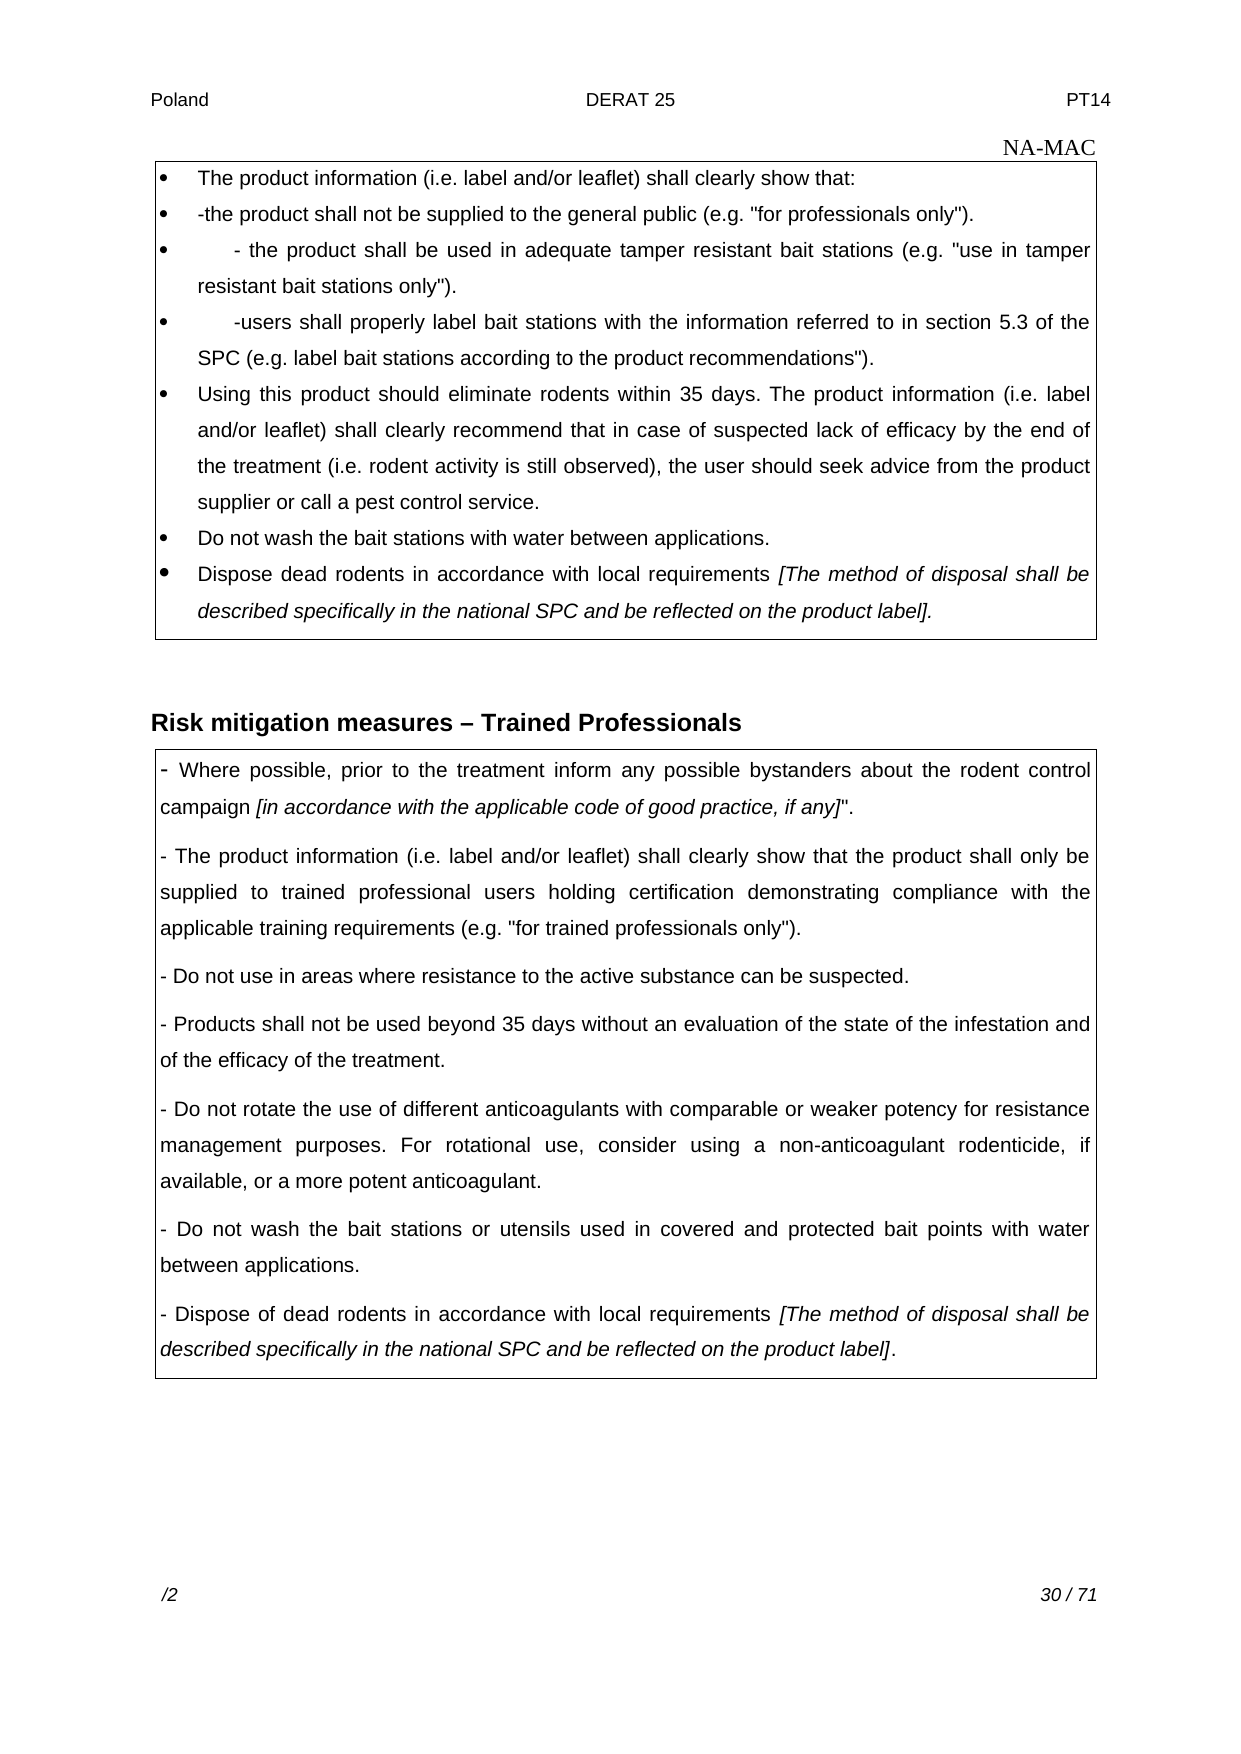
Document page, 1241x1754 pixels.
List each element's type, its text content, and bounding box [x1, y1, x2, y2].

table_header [156, 162, 1096, 639]
subtitle Risk mitigation measures – Trained Professionals [151, 708, 1110, 737]
table_header - Where possible, prior to the treatment inform any possible bystanders about the rodent control campaign [in accordance with the applicable code of good practice, if any]". - The product information (i.e. label and/or leaflet) shall clearly show that the product shall only be supplied to trained professional users holding certification demonstrating compliance with the applicable training requirements (e.g. "for trained professionals only"). - Do not use in areas where resistance to the active substance can be suspected. - Products shall not be used beyond 35 days without an evaluation of the state of the infestation and of the efficacy of the treatment. - Do not rotate the use of different anticoagulants with comparable or weaker potency for resistance management purposes. For rotational use, consider using a non-anticoagulant rodenticide, if available, or a more potent anticoagulant. - Do not wash the bait stations or utensils used in covered and protected bait points with water between applications. - Dispose of dead rodents in accordance with local requirements [The method of disposal shall be described specifically in the national SPC and be reflected on the product label]. [156, 750, 1096, 1377]
